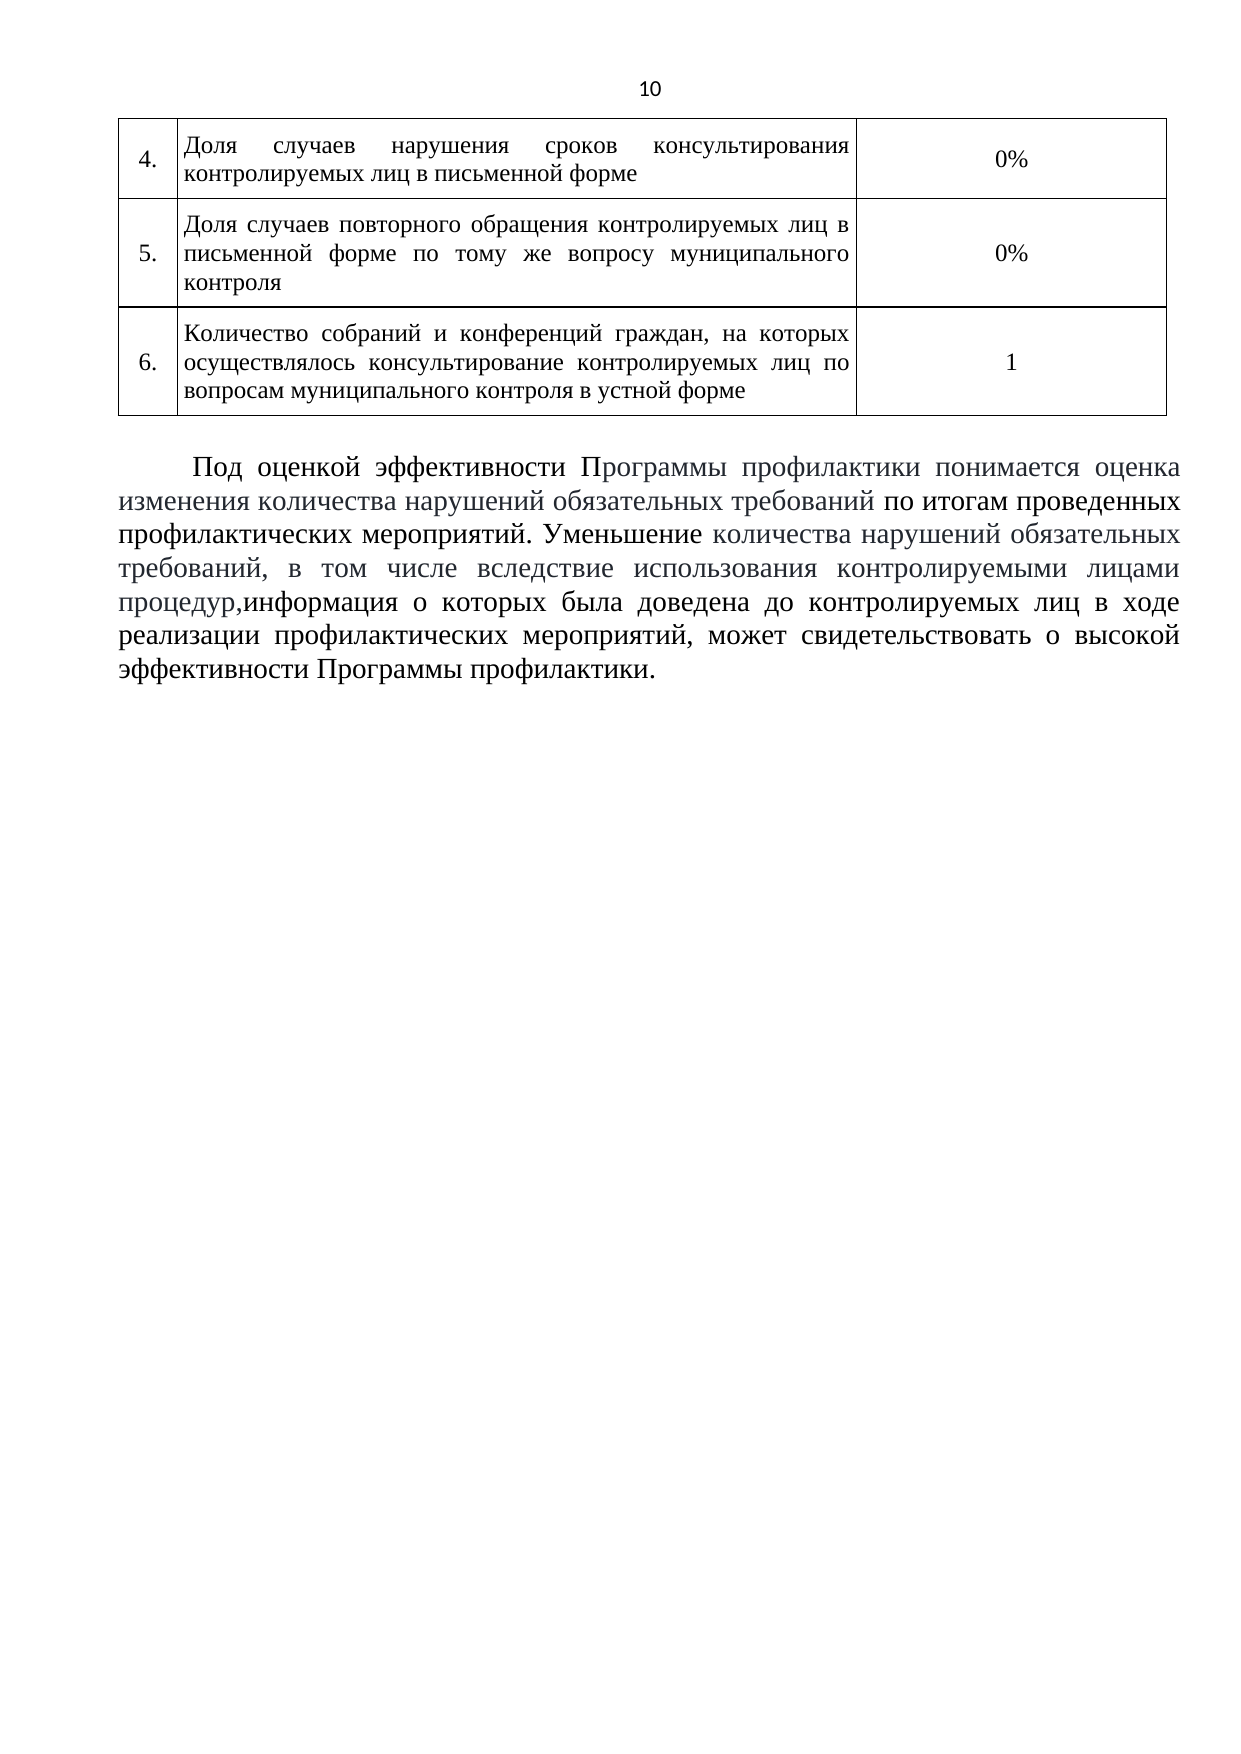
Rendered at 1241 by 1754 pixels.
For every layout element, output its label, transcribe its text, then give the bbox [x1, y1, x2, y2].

table_cell 4. [119, 119, 177, 198]
table_cell Количество собраний и конференций граждан, на которых осуществлялось консультирование контролируемых лиц по вопросам муниципального контроля в устной форме [178, 308, 856, 415]
table_cell 0% [857, 119, 1166, 198]
table_cell Доля случаев нарушения сроков консультирования контролируемых лиц в письменной форме [178, 119, 856, 198]
text Под оценкой эффективности Программы профилактики понимается оценка изменения количества нарушений обязательных требований по итогам проведенных профилактических мероприятий. Уменьшение количества нарушений обязательных требований, в том числе вследствие использования контролируемыми лицами процедур,информация о которых была доведена до контролируемых лиц в ходе реализации профилактических мероприятий, может свидетельствовать о высокой эффективности Программы профилактики. [118, 449, 1181, 684]
table_cell Доля случаев повторного обращения контролируемых лиц в письменной форме по тому же вопросу муниципального контроля [178, 199, 856, 306]
table_cell 5. [119, 199, 177, 306]
table_cell 0% [857, 199, 1166, 306]
table_cell 1 [857, 308, 1166, 415]
table_cell 6. [119, 308, 177, 415]
